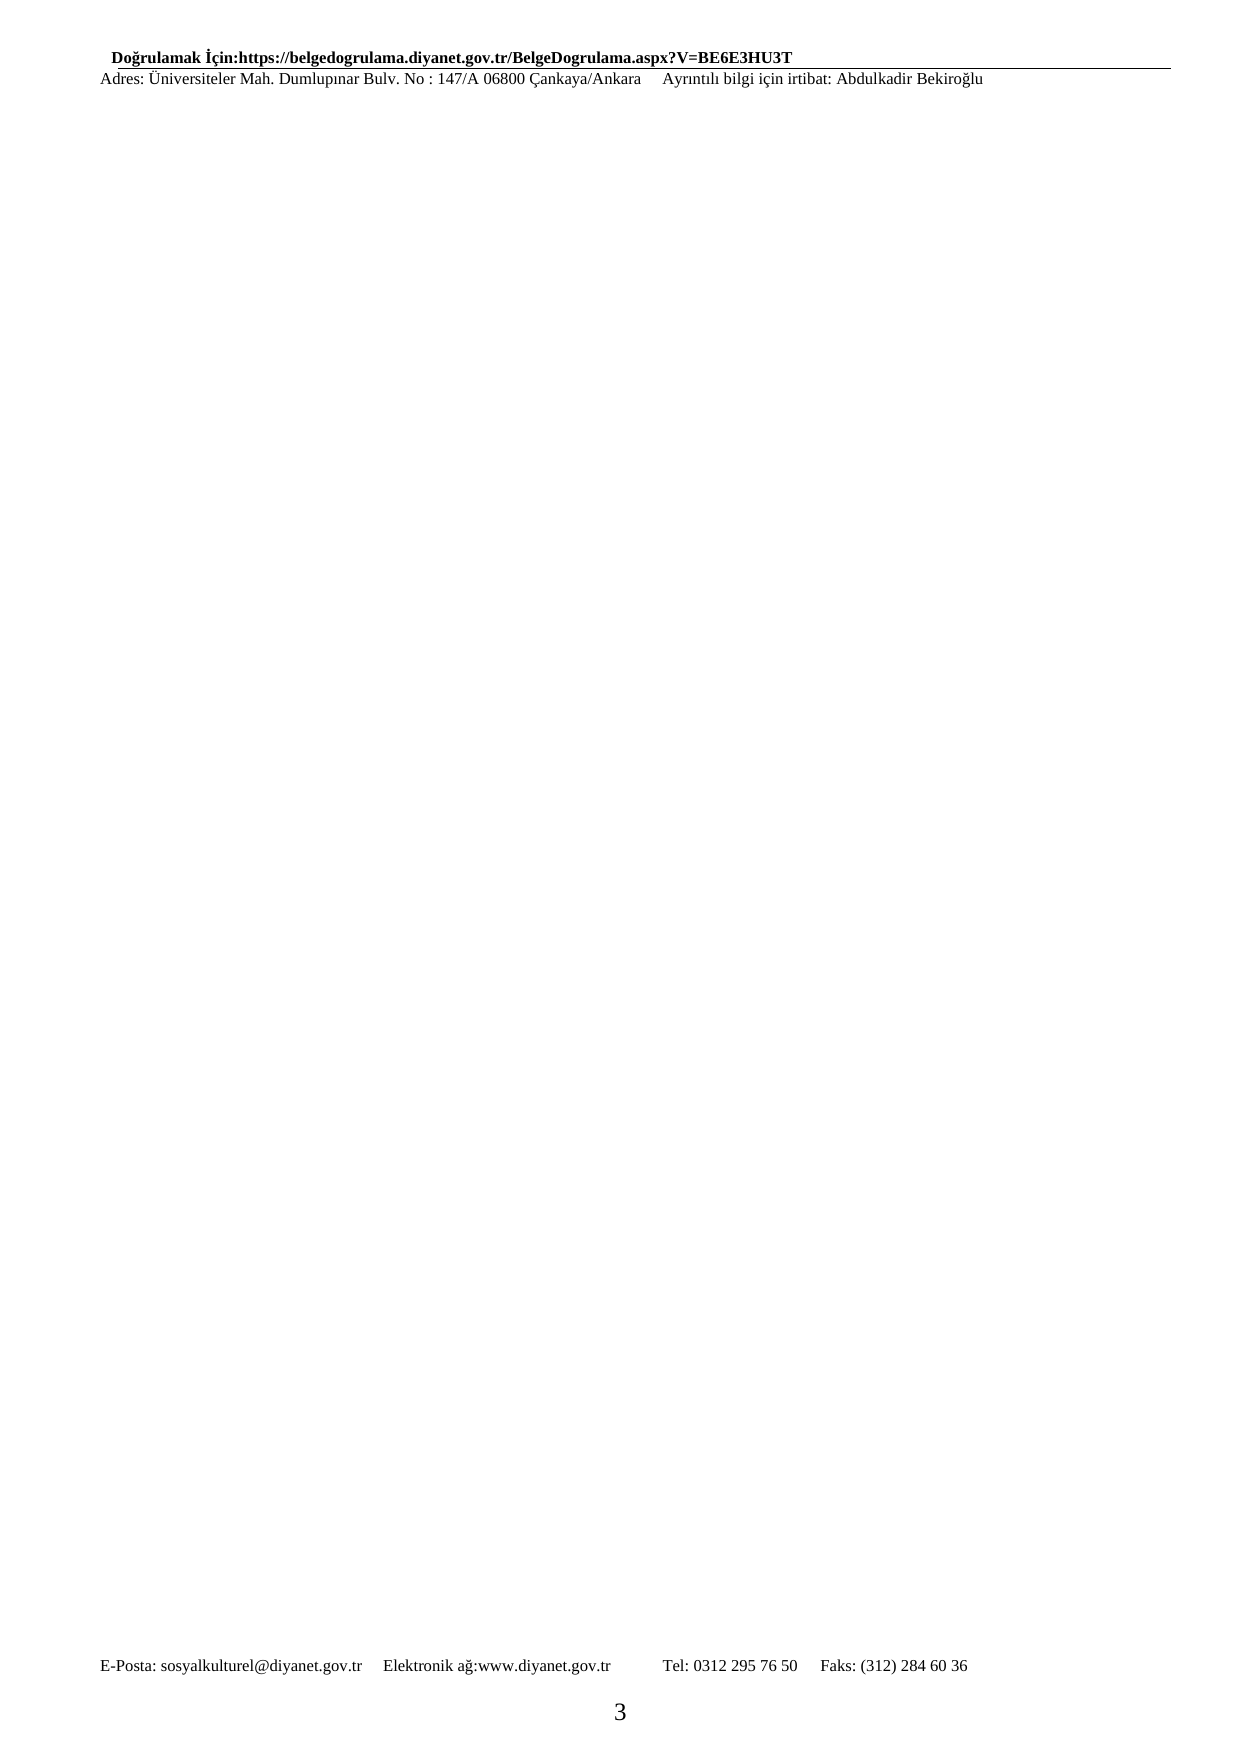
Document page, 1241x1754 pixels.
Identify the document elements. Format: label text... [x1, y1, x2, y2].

text Adres: Üniversiteler Mah. Dumlupınar Bulv. No : 147/A 06800 Çankaya/Ankara Ayrıntılı bilgi için irtibat: Abdulkadir Bekiroğlu [100, 69, 1007, 88]
text Doğrulamak İçin:https://belgedogrulama.diyanet.gov.tr/BelgeDogrulama.aspx?V=BE6E3HU3T [111, 48, 1007, 67]
